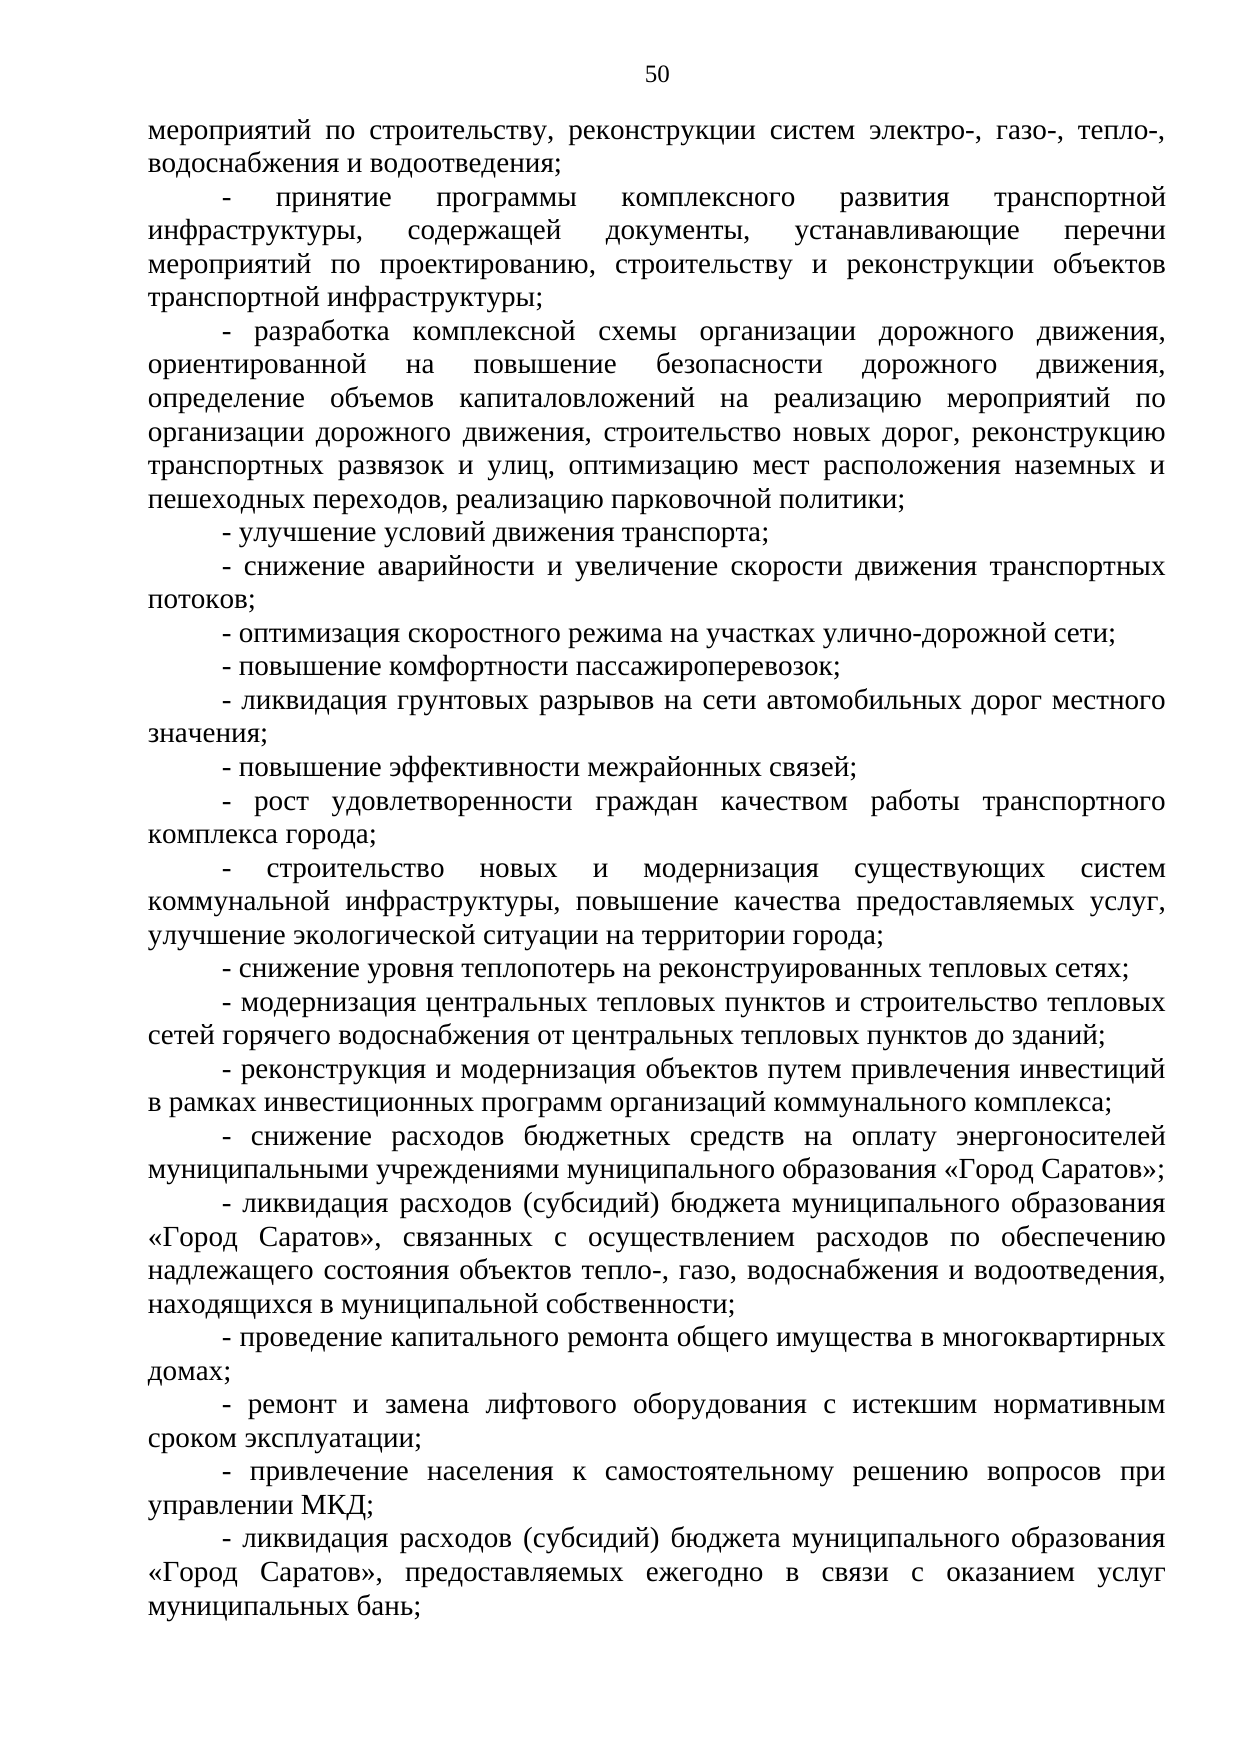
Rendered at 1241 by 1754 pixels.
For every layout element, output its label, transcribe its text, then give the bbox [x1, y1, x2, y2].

text - улучшение условий движения транспорта; [148, 514, 1166, 548]
text - ликвидация грунтовых разрывов на сети автомобильных дорог местного значения; [148, 682, 1166, 749]
text - привлечение населения к самостоятельному решению вопросов при управлении МКД; [148, 1453, 1166, 1521]
text - принятие программы комплексного развития транспортной инфраструктуры, содержащей документы, устанавливающие перечни мероприятий по проектированию, строительству и реконструкции объектов транспортной инфраструктуры; [148, 179, 1166, 313]
text - снижение расходов бюджетных средств на оплату энергоносителей муниципальными учреждениями муниципального образования «Город Саратов»; [148, 1118, 1166, 1185]
text - разработка комплексной схемы организации дорожного движения, ориентированной на повышение безопасности дорожного движения, определение объемов капиталовложений на реализацию мероприятий по организации дорожного движения, строительство новых дорог, реконструкцию транспортных развязок и улиц, оптимизацию мест расположения наземных и пешеходных переходов, реализацию парковочной политики; [148, 313, 1166, 514]
text - ликвидация расходов (субсидий) бюджета муниципального образования «Город Саратов», предоставляемых ежегодно в связи с оказанием услуг муниципальных бань; [148, 1521, 1166, 1621]
text - снижение аварийности и увеличение скорости движения транспортных потоков; [148, 548, 1166, 615]
text - рост удовлетворенности граждан качеством работы транспортного комплекса города; [148, 783, 1166, 850]
text - снижение уровня теплопотерь на реконструированных тепловых сетях; [148, 950, 1166, 984]
text - проведение капитального ремонта общего имущества в многоквартирных домах; [148, 1319, 1166, 1386]
text - модернизация центральных тепловых пунктов и строительство тепловых сетей горячего водоснабжения от центральных тепловых пунктов до зданий; [148, 984, 1166, 1051]
text - оптимизация скоростного режима на участках улично-дорожной сети; [148, 615, 1166, 648]
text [148, 112, 1166, 179]
text - ремонт и замена лифтового оборудования с истекшим нормативным сроком эксплуатации; [148, 1386, 1166, 1453]
text - строительство новых и модернизация существующих систем коммунальной инфраструктуры, повышение качества предоставляемых услуг, улучшение экологической ситуации на территории города; [148, 850, 1166, 950]
text - повышение эффективности межрайонных связей; [148, 749, 1166, 783]
text - реконструкция и модернизация объектов путем привлечения инвестиций в рамках инвестиционных программ организаций коммунального комплекса; [148, 1051, 1166, 1118]
text - повышение комфортности пассажироперевозок; [148, 648, 1166, 682]
text - ликвидация расходов (субсидий) бюджета муниципального образования «Город Саратов», связанных с осуществлением расходов по обеспечению надлежащего состояния объектов тепло-, газо, водоснабжения и водоотведения, находящихся в муниципальной собственности; [148, 1185, 1166, 1319]
